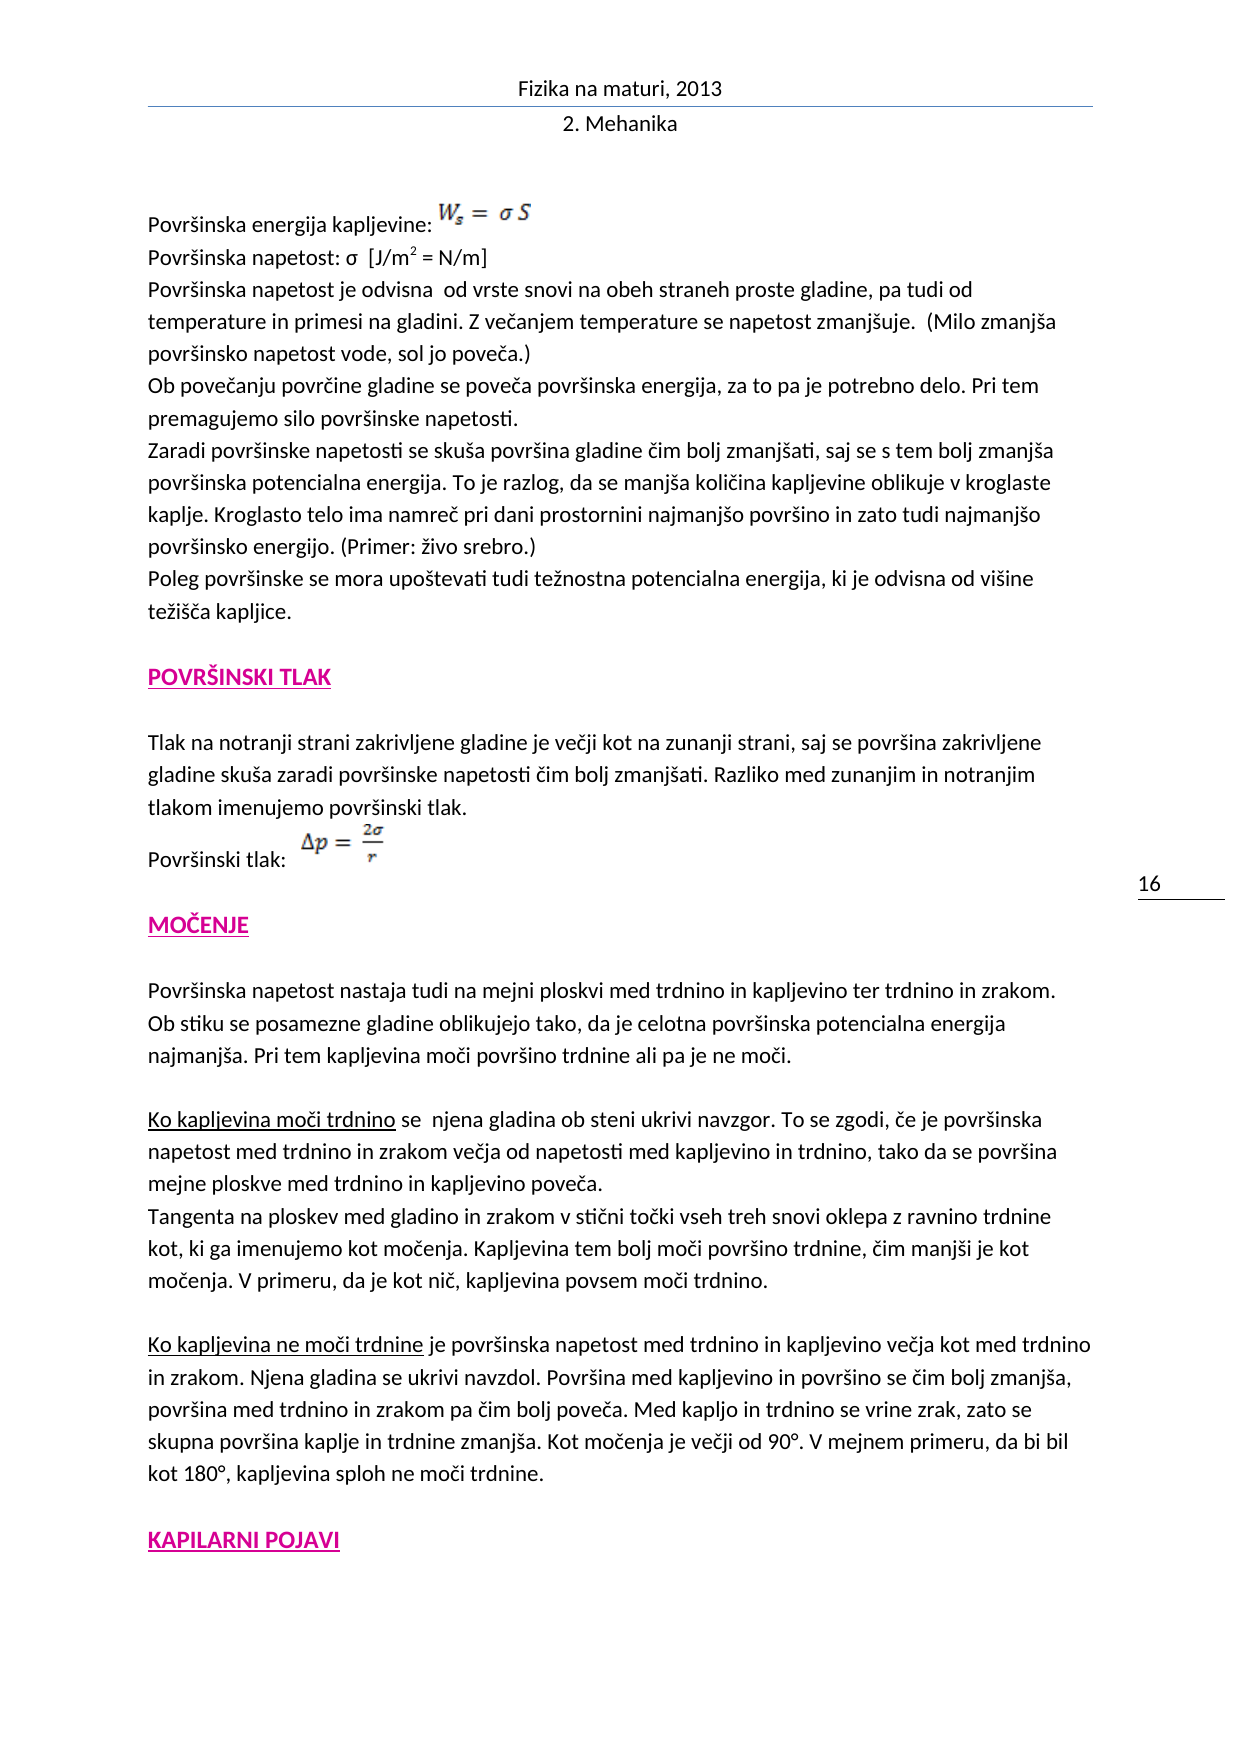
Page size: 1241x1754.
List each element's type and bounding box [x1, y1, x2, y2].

picture [438, 201, 531, 233]
picture [301, 824, 385, 867]
text [148, 169, 1093, 1587]
